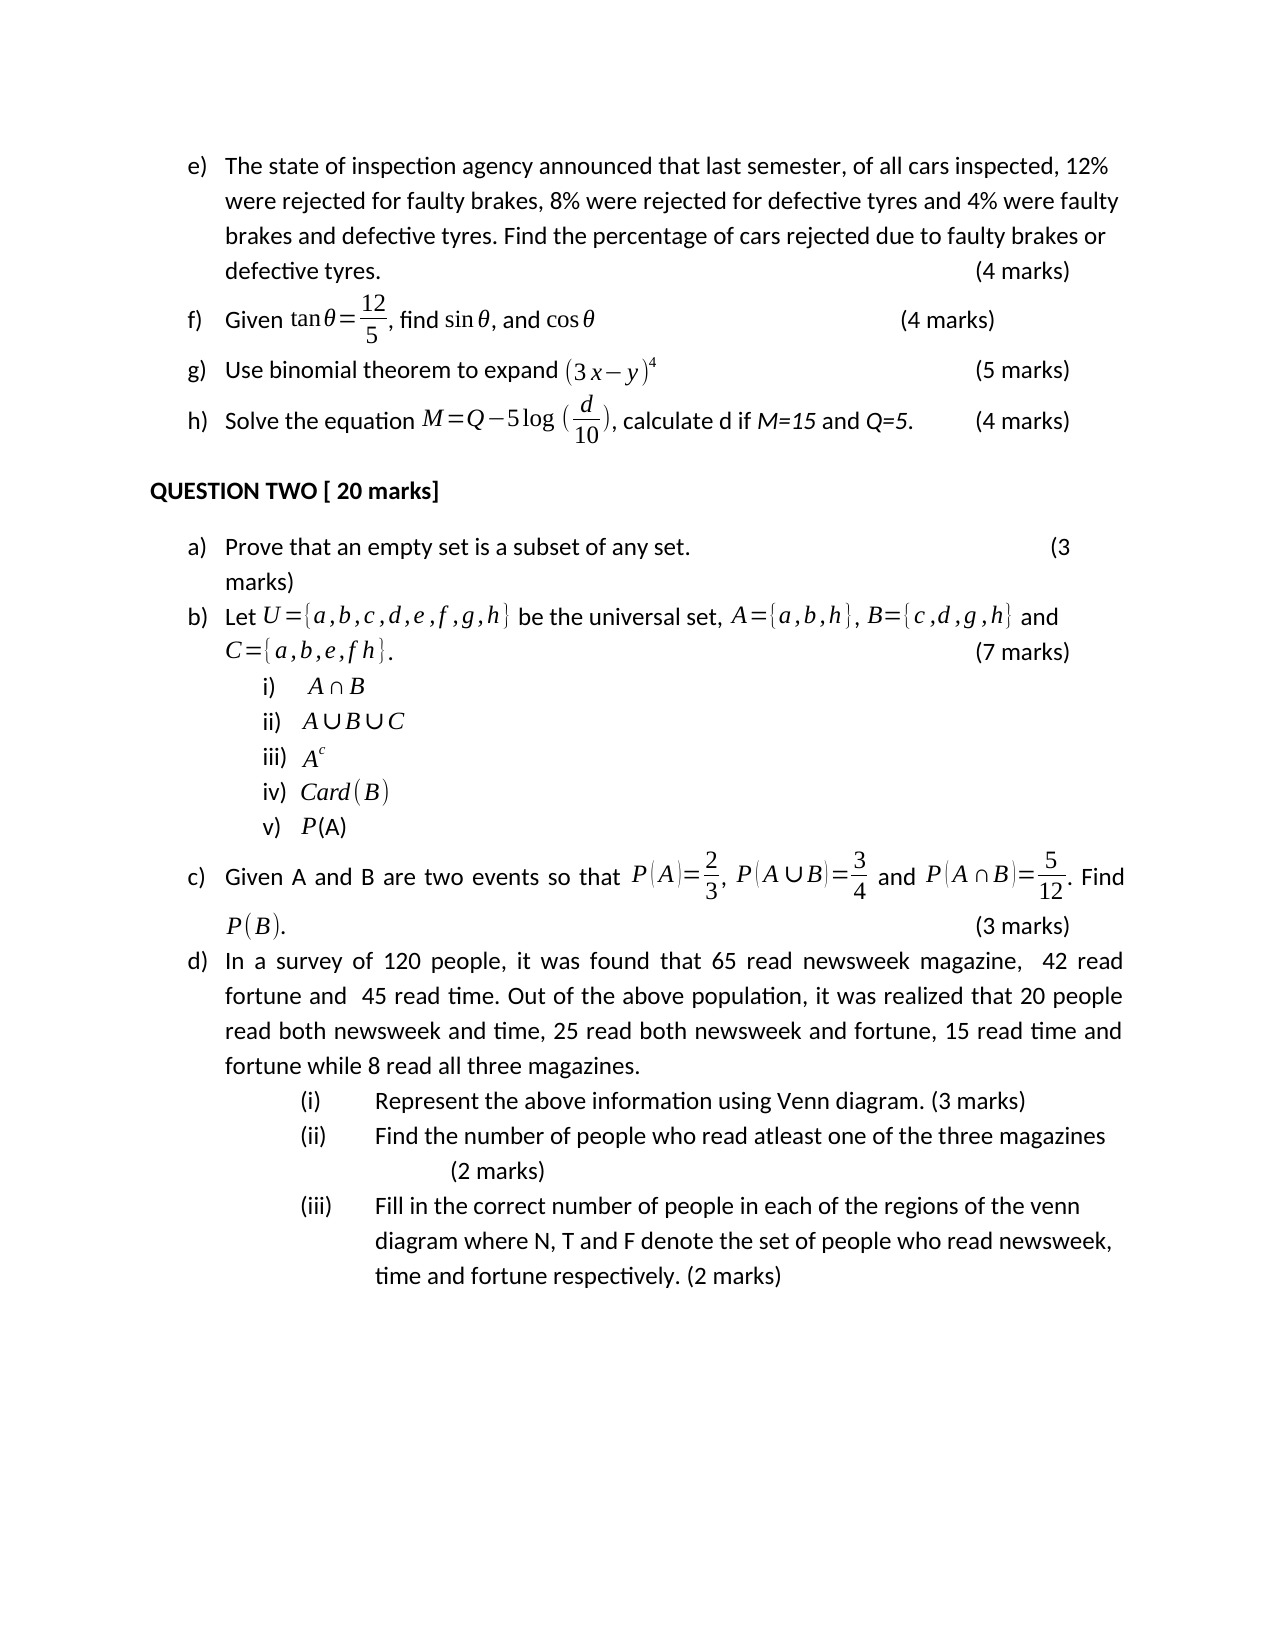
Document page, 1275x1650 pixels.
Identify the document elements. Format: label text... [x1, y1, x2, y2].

list Let be the universal set, , and . (7 marks) [187, 601, 1125, 666]
list Represent the above information using Venn diagram. (3 marks) [300, 1086, 1125, 1116]
list Given , find , and (4 marks) [187, 290, 1125, 349]
list Given A and B are two events so that , and . Find . (3 marks) [187, 847, 1125, 941]
text QUESTION TWO [ 20 marks] [150, 475, 1125, 506]
list Use binomial theorem to expand (5 marks) [187, 353, 1125, 386]
list Solve the equation , calculate d if M=15 and Q=5. (4 marks) [187, 391, 1125, 450]
list Prove that an empty set is a subset of any set. (3 marks) [187, 531, 1125, 596]
list Find the number of people who read atleast one of the three magazines (2 marks) [300, 1121, 1125, 1186]
list Fill in the correct number of people in each of the regions of the venn diagram where N, T and F denote the set of people who read newsweek, time and fortune respectively. (2 marks) [300, 1191, 1125, 1291]
list (A) [262, 812, 1125, 842]
list The state of inspection agency announced that last semester, of all cars inspected, 12% were rejected for faulty brakes, 8% were rejected for defective tyres and 4% were faulty brakes and defective tyres. Find the percentage of cars rejected due to faulty brakes or defective tyres. (4 marks) [187, 150, 1125, 286]
list In a survey of 120 people, it was found that 65 read newsweek magazine, 42 read fortune and 45 read time. Out of the above population, it was realized that 20 people read both newsweek and time, 25 read both newsweek and fortune, 15 read time and fortune while 8 read all three magazines. [187, 946, 1125, 1081]
